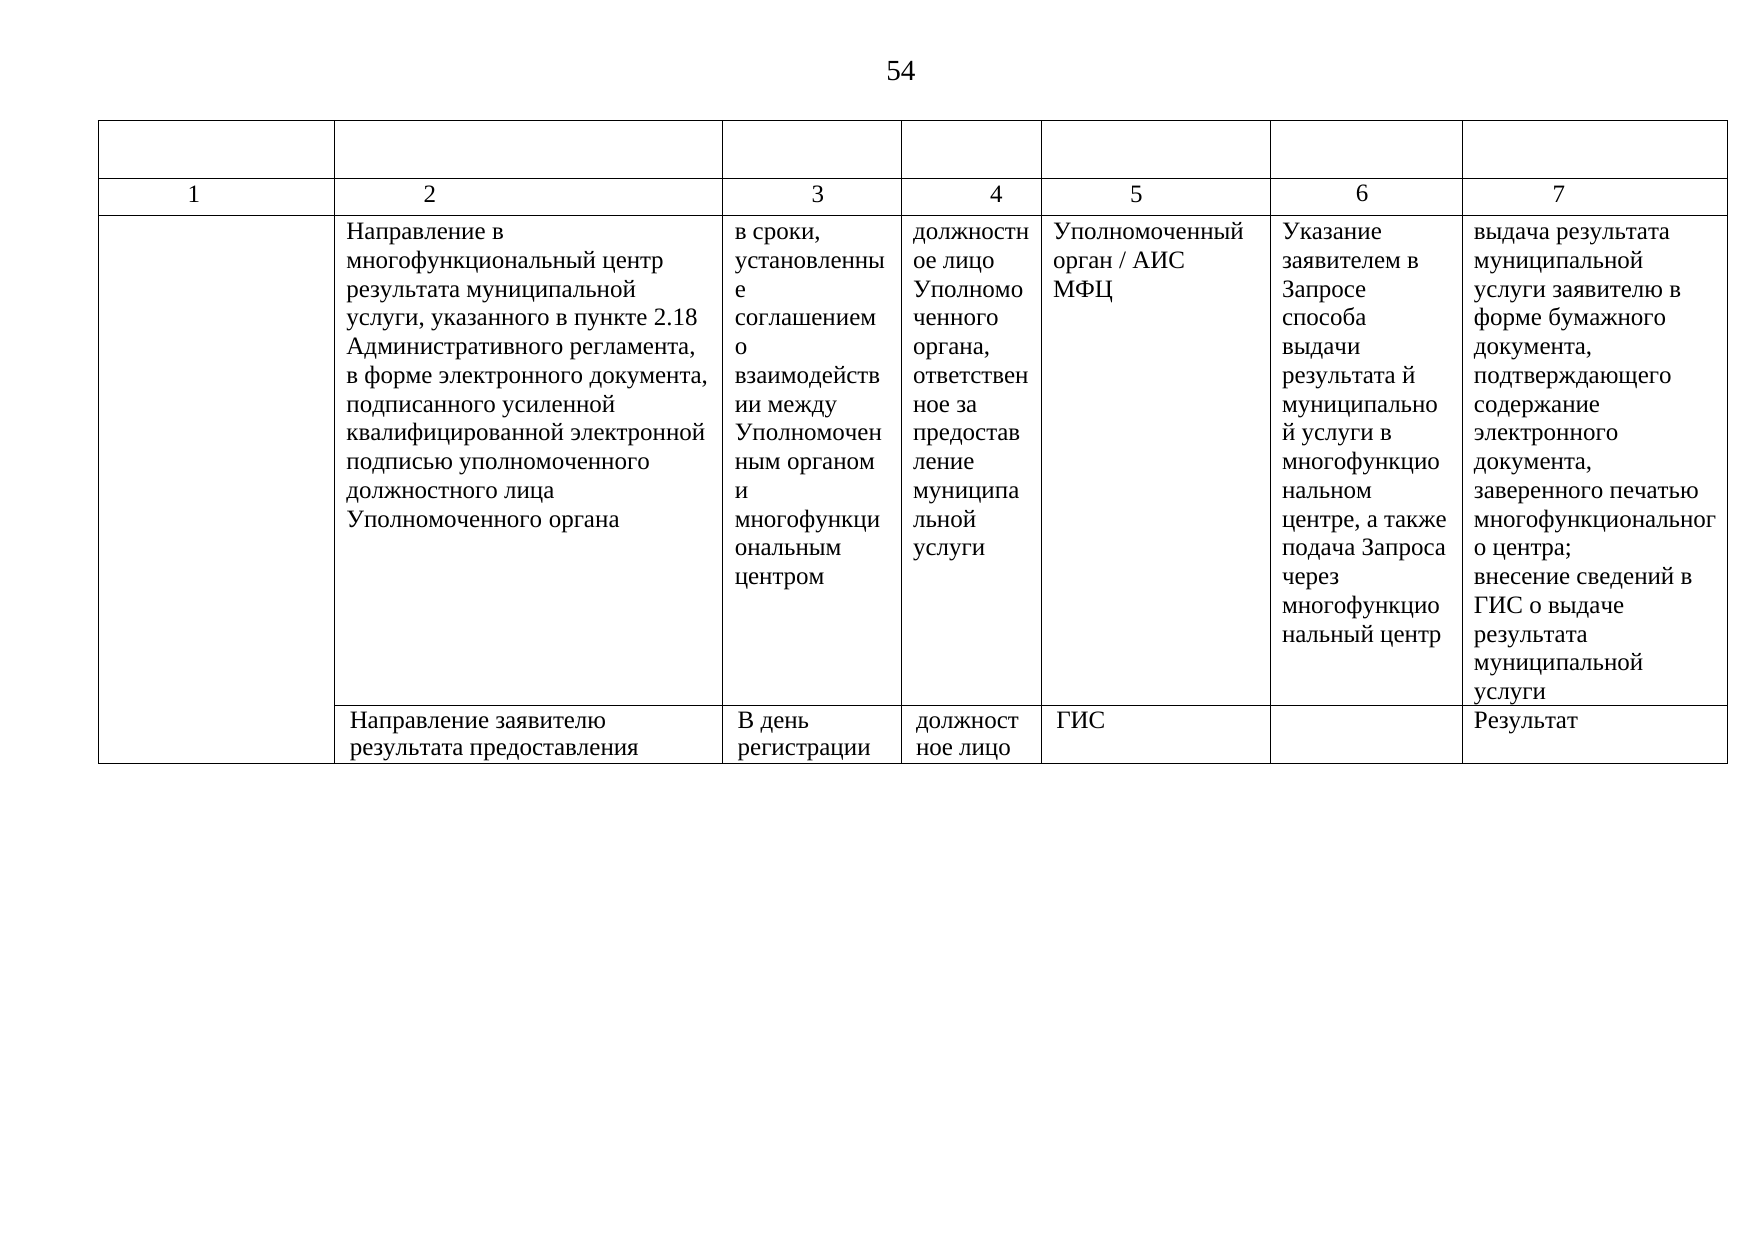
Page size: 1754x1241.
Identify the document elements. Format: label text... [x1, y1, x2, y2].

table_cell Уполномоченный орган / АИС МФЦ [1042, 216, 1270, 705]
table_cell в сроки, установленны е соглашением о взаимодейств ии между Уполномочен ным органом и многофункци ональным центром [723, 216, 901, 705]
table_cell ГИС [1042, 706, 1270, 762]
table_cell Направление заявителю результата предоставления [335, 706, 722, 762]
table_cell 4 [902, 179, 1041, 215]
table_cell должностн ое лицо Уполномо ченного органа, ответствен ное за предостав ление муниципа льной услуги [902, 216, 1041, 705]
table_cell Указание заявителем в Запросе способа выдачи результата й муниципально й услуги в многофункцио нальном центре, а также подача Запроса через многофункцио нальный центр [1271, 216, 1462, 705]
table_cell Направление в многофункциональный центр результата муниципальной услуги, указанного в пункте 2.18 Административного регламента, в форме электронного документа, подписанного усиленной квалифицированной электронной подписью уполномоченного должностного лица Уполномоченного органа [335, 216, 722, 705]
table_cell [99, 216, 334, 762]
table_cell [1271, 706, 1462, 762]
table_cell должност ное лицо [902, 706, 1041, 762]
table_cell 2 [335, 179, 722, 215]
table_header – [1271, 121, 1462, 178]
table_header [1042, 121, 1270, 178]
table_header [1463, 121, 1727, 178]
table_cell 3 [723, 179, 901, 215]
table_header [902, 121, 1041, 178]
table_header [723, 121, 901, 178]
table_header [99, 121, 334, 178]
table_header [335, 121, 722, 178]
table_cell 1 [99, 179, 334, 215]
table_cell Результат [1463, 706, 1727, 762]
table_cell В день регистрации [723, 706, 901, 762]
table_cell выдача результата муниципальной услуги заявителю в форме бумажного документа, подтверждающего содержание электронного документа, заверенного печатью многофункциональног о центра; внесение сведений в ГИС о выдаче результата муниципальной услуги [1463, 216, 1727, 705]
table_cell 5 [1042, 179, 1270, 215]
table_cell 6 [1271, 179, 1462, 215]
table_cell 7 [1463, 179, 1727, 215]
